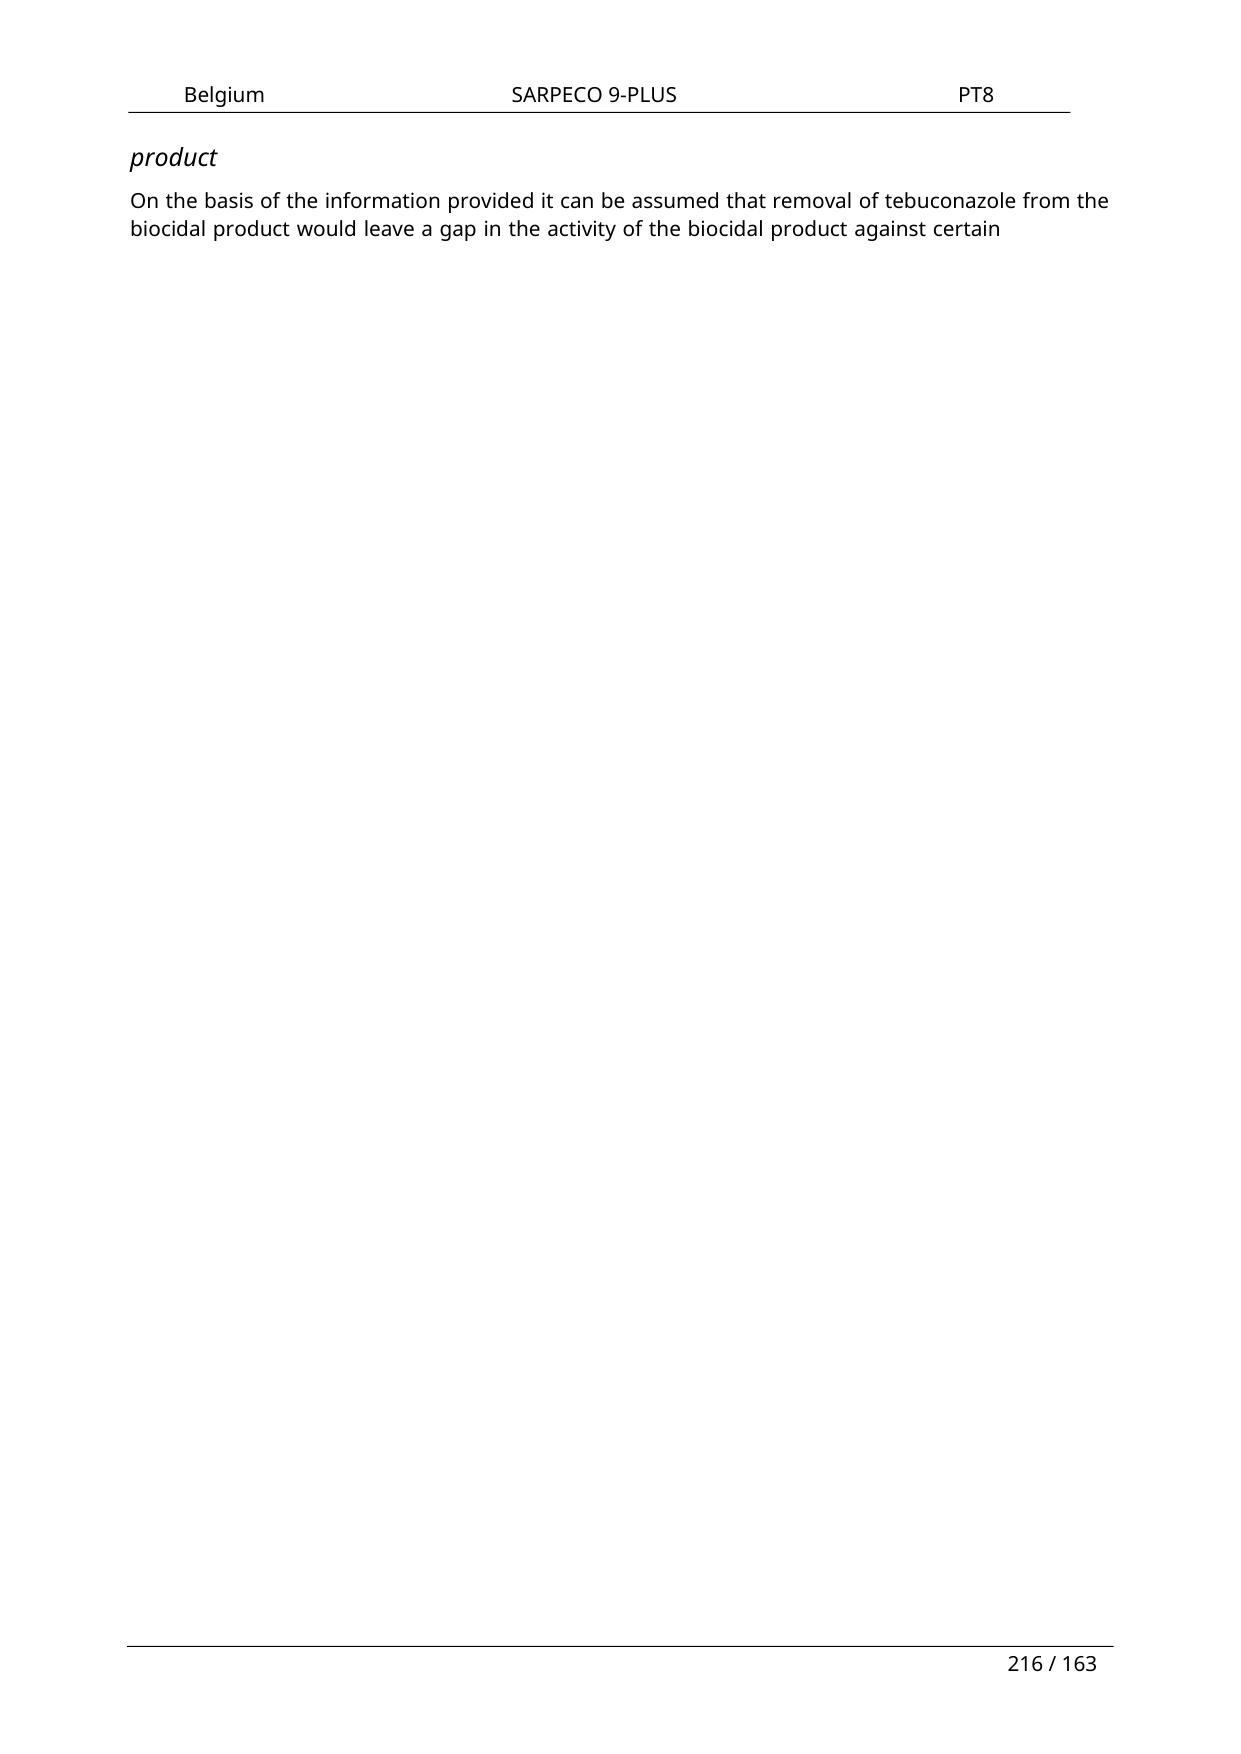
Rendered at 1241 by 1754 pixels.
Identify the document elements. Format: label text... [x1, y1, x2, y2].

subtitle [130, 139, 1026, 174]
text On the basis of the information provided it can be assumed that removal of tebuconazole from the biocidal product would leave a gap in the activity of the biocidal product against certain [130, 186, 1110, 243]
